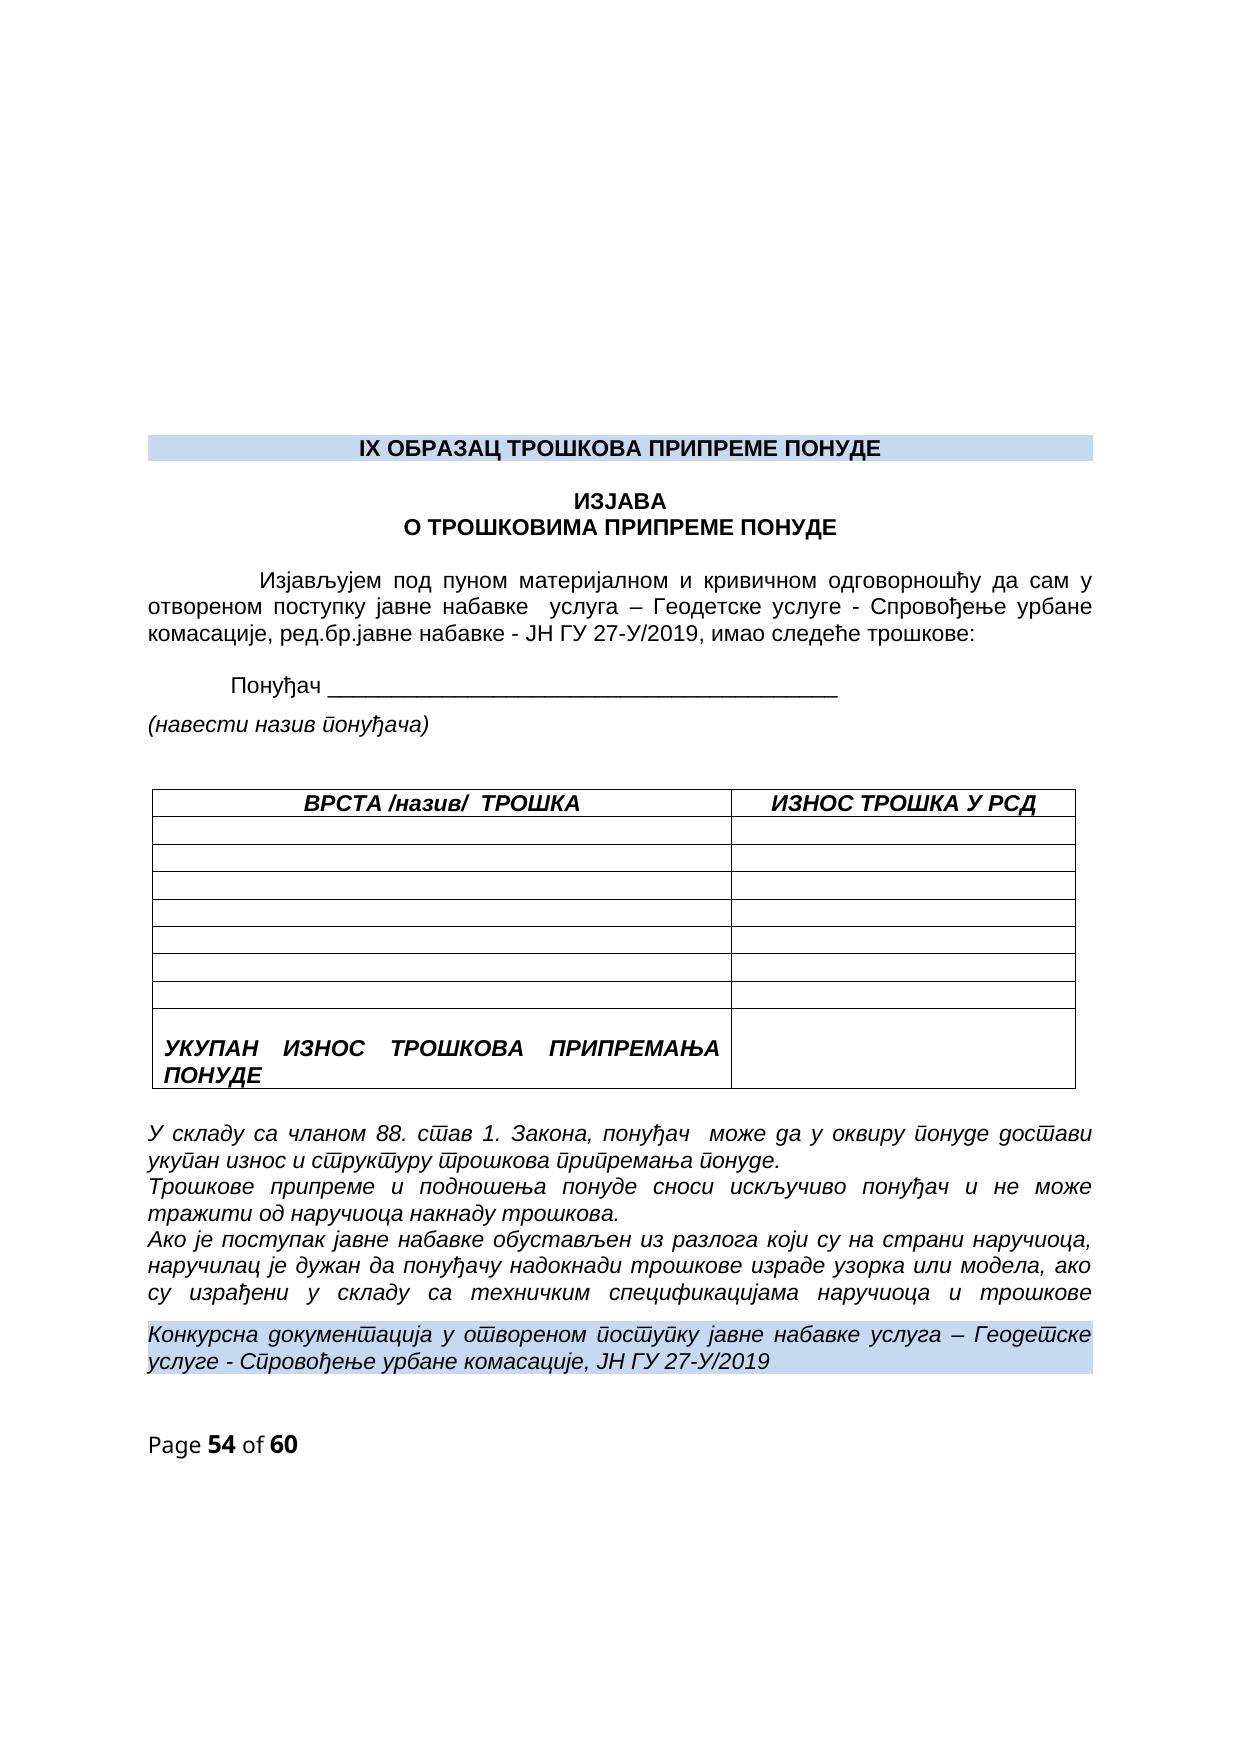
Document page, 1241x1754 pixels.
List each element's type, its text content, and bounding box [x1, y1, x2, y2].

table_cell УКУПАН ИЗНОС ТРОШКОВА ПРИПРЕМАЊА ПОНУДЕ [153, 1009, 731, 1088]
text (навести назив понуђача) [148, 711, 1093, 737]
table_cell [153, 927, 731, 953]
table_header ВРСТА /назив/ ТРОШКА [153, 790, 731, 816]
table_cell [732, 817, 1075, 844]
table_header ИЗНОС ТРОШКА У РСД [732, 790, 1075, 816]
table_cell [732, 982, 1075, 1008]
table_cell [732, 845, 1075, 871]
table_cell [153, 817, 731, 844]
table_cell [732, 954, 1075, 981]
table_cell [153, 954, 731, 981]
table_cell [732, 900, 1075, 926]
text IX ОБРАЗАЦ ТРОШКОВА ПРИПРЕМЕ ПОНУДЕ [148, 435, 1093, 461]
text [148, 1226, 1093, 1305]
table_cell [732, 1009, 1075, 1088]
table_cell [153, 982, 731, 1008]
text Понуђач ________________________________________ [148, 672, 1093, 699]
text О ТРОШКОВИМА ПРИПРЕМЕ ПОНУДЕ [148, 514, 1093, 541]
text Трошкове припреме и подношења понуде сноси искључиво понуђач и не може тражити од наручиоца накнаду трошкова. [148, 1173, 1093, 1226]
table_cell [153, 900, 731, 926]
table_cell [153, 872, 731, 898]
text У складу са чланом 88. став 1. Закона, понуђач може да у оквиру понуде достави укупан износ и структуру трошкова припремања понуде. [148, 1120, 1093, 1173]
text Изјављујем под пуном материјалном и кривичном одговорношћу да сам у отвореном поступку јавне набавке услуга – Геодетске услуге - Спровођење урбане комасације, ред.бр.јавне набавке - ЈН ГУ 27-У/2019, имао следеће трошкове: [148, 567, 1093, 646]
table_cell [732, 872, 1075, 898]
text ИЗЈАВА [148, 488, 1093, 514]
table_cell [732, 927, 1075, 953]
table_cell [153, 845, 731, 871]
